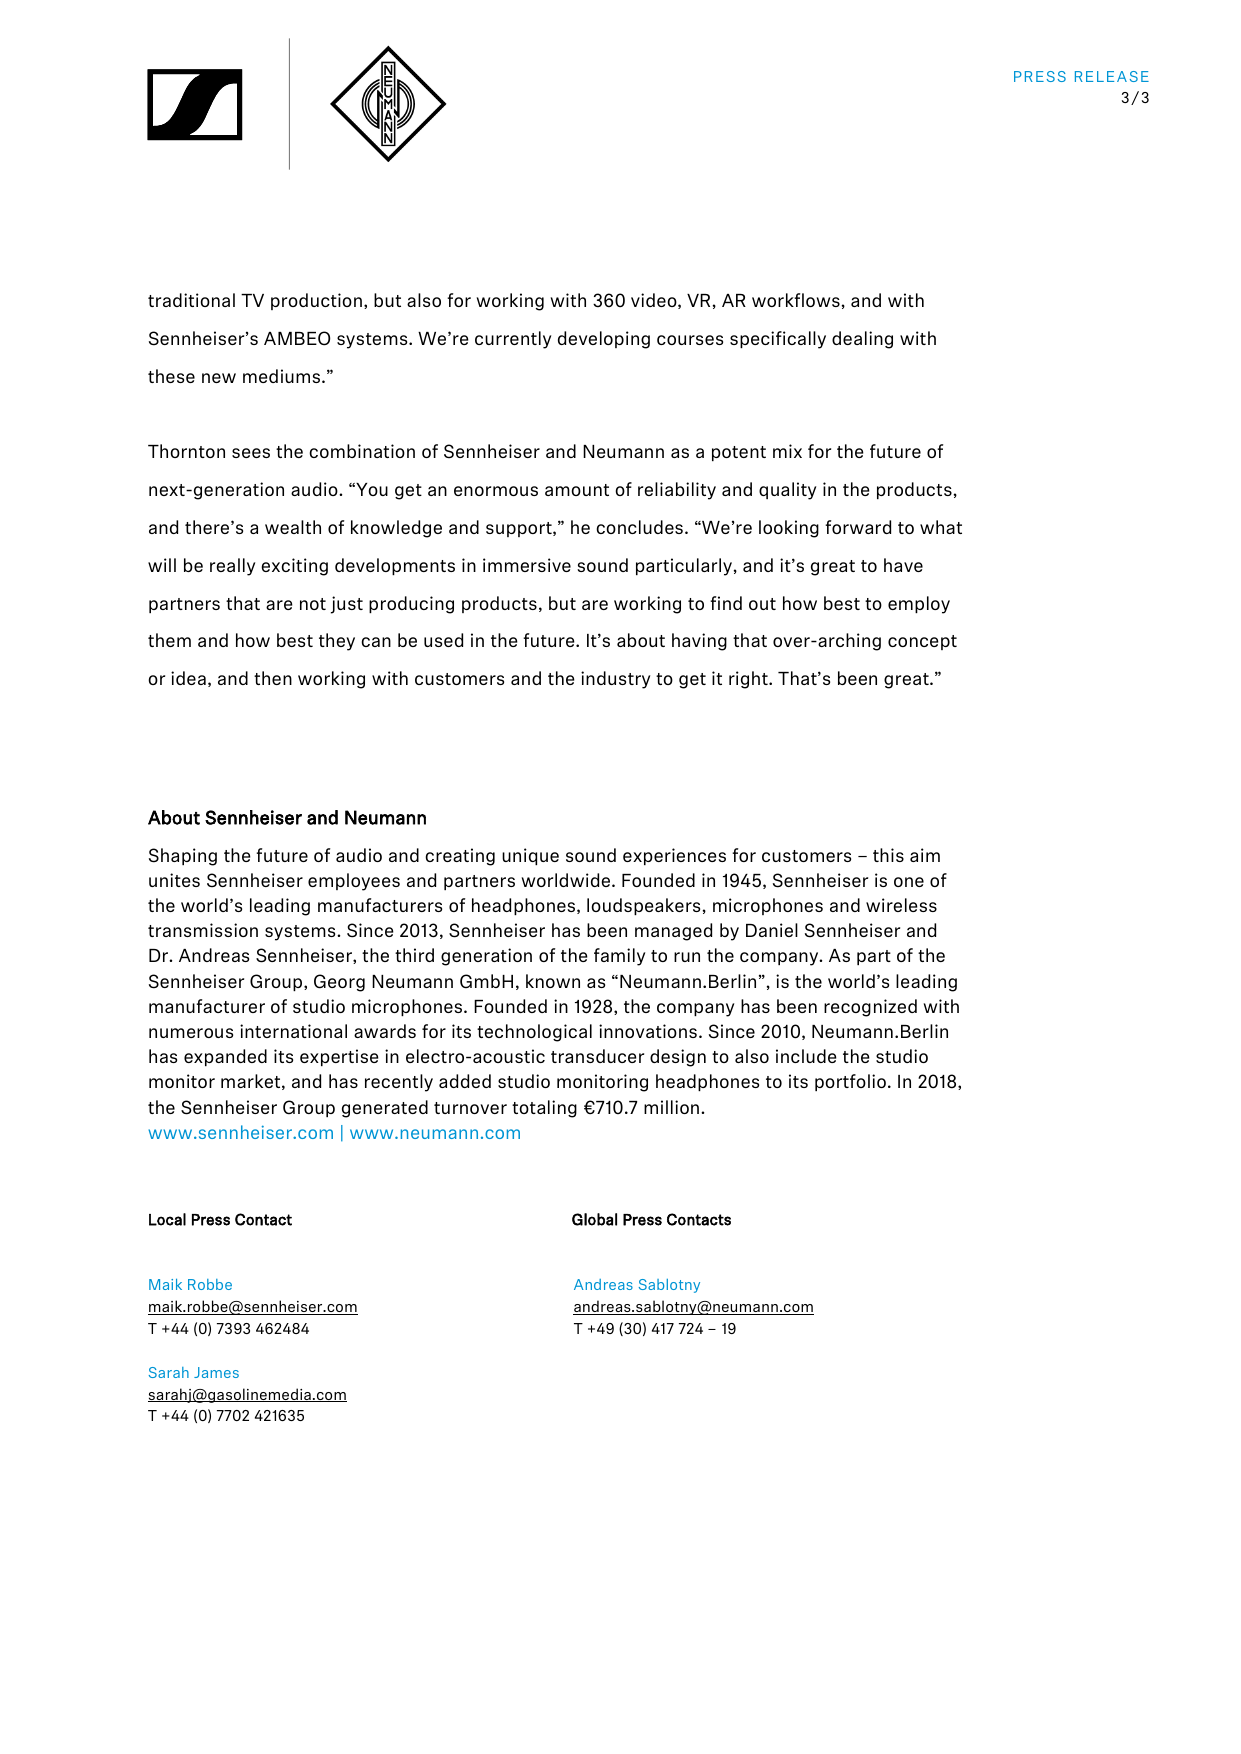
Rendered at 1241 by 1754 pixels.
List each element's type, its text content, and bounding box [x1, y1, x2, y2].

text Sarah James [148, 1360, 968, 1382]
text T +44 (0) 7702 421635 [148, 1404, 968, 1426]
text Local Press Contact Global Press Contacts [148, 1207, 968, 1229]
text About Sennheiser and Neumann [148, 804, 968, 829]
text www.sennheiser.com | www.neumann.com [148, 1119, 968, 1144]
text T +44 (0) 7393 462484 T +49 (30) 417 724 – 19 [148, 1316, 968, 1338]
picture [328, 44, 448, 163]
text Shaping the future of audio and creating unique sound experiences for customers – this aim unites Sennheiser employees and partners worldwide. Founded in 1945, Sennheiser is one of the world’s leading manufacturers of headphones, loudspeakers, microphones and wireless transmission systems. Since 2013, Sennheiser has been managed by Daniel Sennheiser and Dr. Andreas Sennheiser, the third generation of the family to run the company. As part of the Sennheiser Group, Georg Neumann GmbH, known as “Neumann.Berlin”, is the world’s leading manufacturer of studio microphones. Founded in 1928, the company has been recognized with numerous international awards for its technological innovations. Since 2010, Neumann.Berlin has expanded its expertise in electro-acoustic transducer design to also include the studio monitor market, and has recently added studio monitoring headphones to its portfolio. In 2018, the Sennheiser Group generated turnover totaling €710.7 million. [148, 841, 968, 1119]
text maik.robbe@sennheiser.com andreas.sablotny@neumann.com [148, 1294, 968, 1316]
text Maik Robbe Andreas Sablotny [148, 1273, 968, 1294]
text Thornton sees the combination of Sennheiser and Neumann as a potent mix for the future of next-generation audio. “You get an enormous amount of reliability and quality in the products, and there’s a wealth of knowledge and support,” he concludes. “We’re looking forward to what will be really exciting developments in immersive sound particularly, and it’s great to have partners that are not just producing products, but are working to find out how best to employ them and how best they can be used in the future. It’s about having that over-arching concept or idea, and then working with customers and the industry to get it right. That’s been great.” [148, 438, 968, 690]
text sarahj@gasolinemedia.com [148, 1382, 968, 1404]
